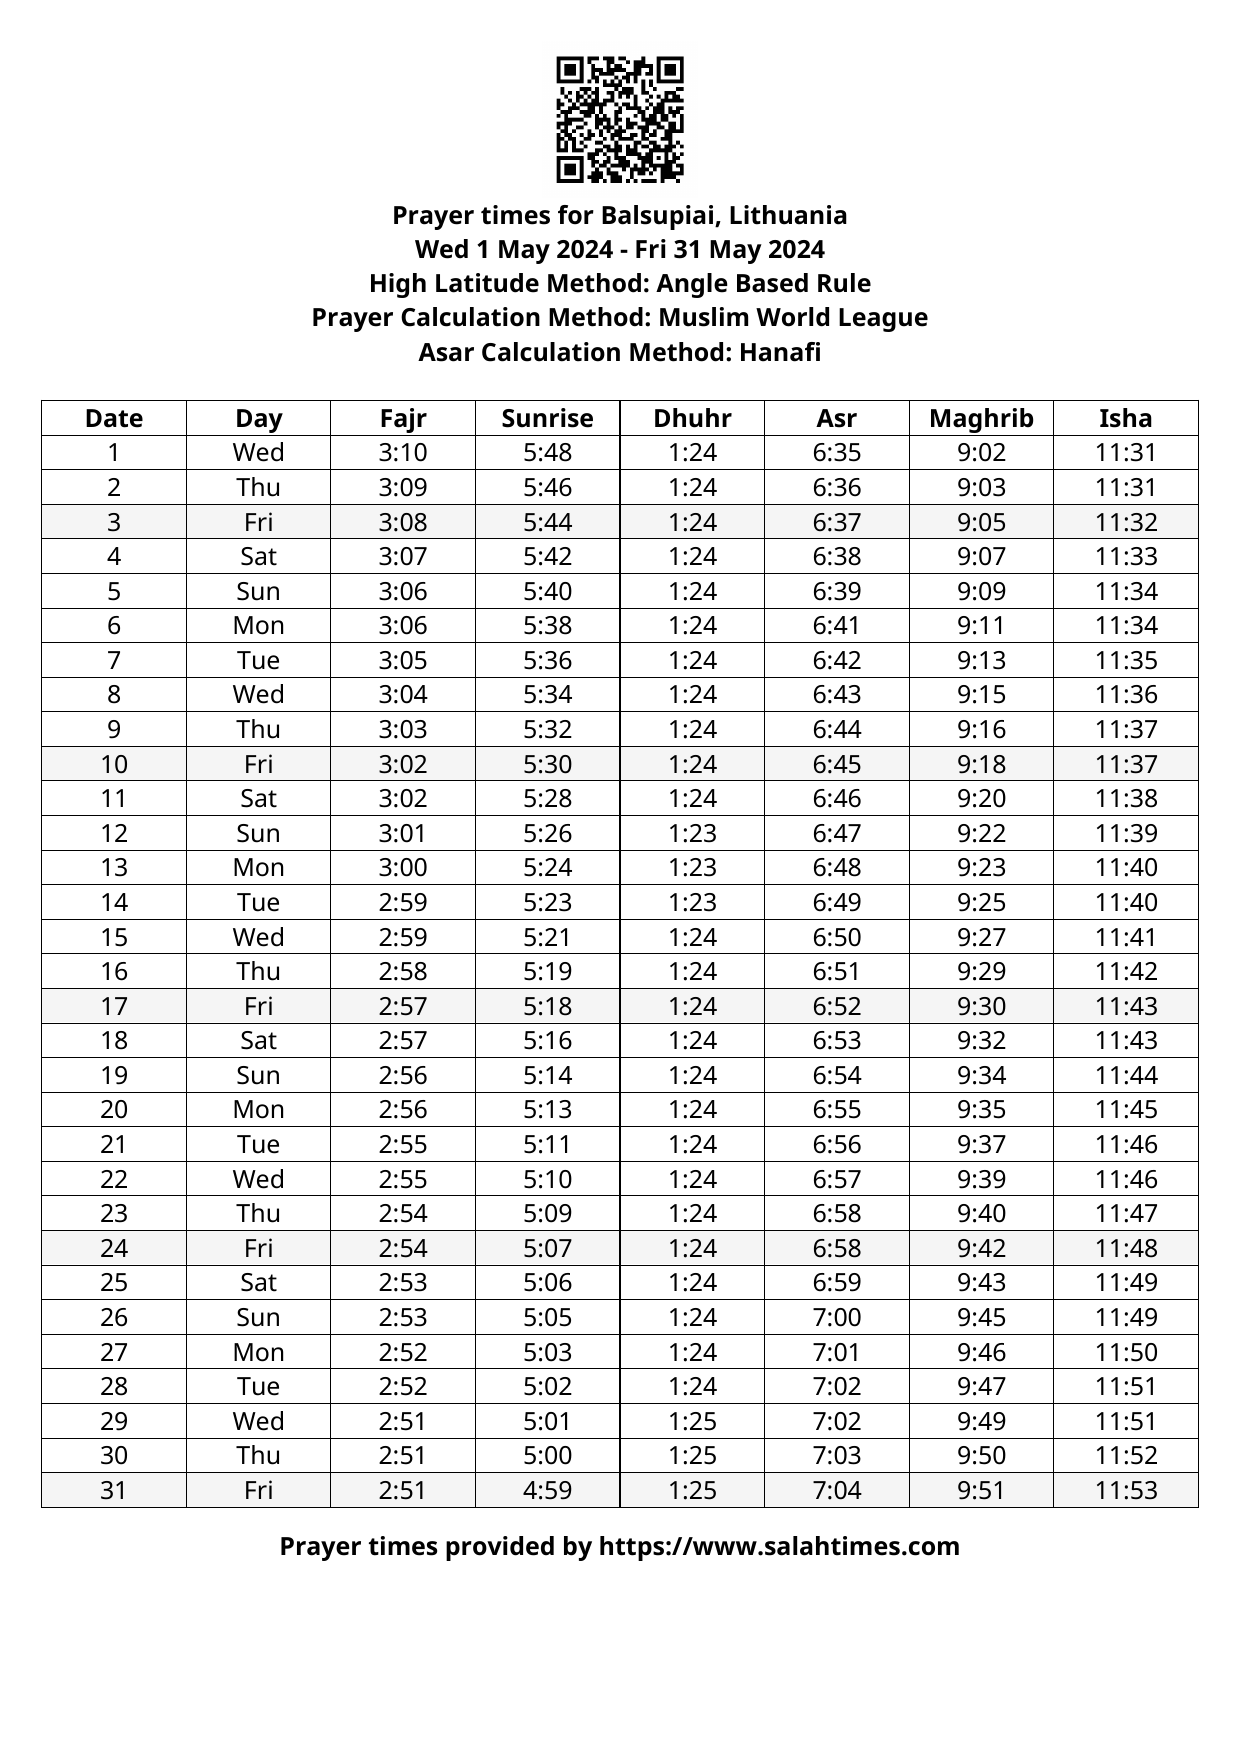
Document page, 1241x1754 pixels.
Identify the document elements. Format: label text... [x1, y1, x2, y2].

table_cell 3:06 [331, 609, 475, 642]
table_cell 5:10 [476, 1162, 619, 1195]
table_cell 1:24 [621, 1335, 764, 1368]
table_cell 7:00 [765, 1300, 909, 1334]
table_cell 6:56 [765, 1127, 909, 1161]
table_cell 5:09 [476, 1196, 619, 1230]
table_cell 3:10 [331, 436, 475, 469]
table_cell 3:01 [331, 816, 475, 849]
table_cell 18 [42, 1024, 186, 1057]
table_cell 9:45 [910, 1300, 1053, 1334]
table_cell 5:46 [476, 470, 619, 504]
table_cell 25 [42, 1266, 186, 1299]
table_cell 5:36 [476, 643, 619, 677]
table_cell 11:34 [1054, 609, 1198, 642]
table_cell 1:24 [621, 1196, 764, 1230]
table_cell Sat [187, 539, 330, 573]
table_cell 9:40 [910, 1196, 1053, 1230]
table_cell 6:53 [765, 1024, 909, 1057]
table_cell Thu [187, 470, 330, 504]
table_cell Sun [187, 816, 330, 849]
table_cell 6:54 [765, 1058, 909, 1092]
table_cell 6 [42, 609, 186, 642]
table_cell 5:16 [476, 1024, 619, 1057]
table_cell 5:18 [476, 989, 619, 1022]
table_cell 2:51 [331, 1404, 475, 1437]
table_cell 9:42 [910, 1231, 1053, 1264]
table_cell 11:45 [1054, 1093, 1198, 1126]
table_cell 11:50 [1054, 1335, 1198, 1368]
table_cell 6:43 [765, 678, 909, 711]
table_cell 1:24 [621, 1231, 764, 1264]
table_cell 31 [42, 1473, 186, 1507]
table_cell 2:53 [331, 1266, 475, 1299]
table_cell 14 [42, 885, 186, 919]
table_cell 19 [42, 1058, 186, 1092]
table_cell 6:57 [765, 1162, 909, 1195]
table_header Maghrib [910, 401, 1053, 434]
table_cell 11:44 [1054, 1058, 1198, 1092]
table_cell 6:51 [765, 954, 909, 988]
table_cell 6:37 [765, 505, 909, 538]
table_cell 13 [42, 851, 186, 884]
table_cell 5:06 [476, 1266, 619, 1299]
table_cell 11:37 [1054, 712, 1198, 746]
table_cell Sat [187, 1266, 330, 1299]
table_cell Sun [187, 574, 330, 607]
table_cell 9:49 [910, 1404, 1053, 1437]
table_cell 11:42 [1054, 954, 1198, 988]
table_cell 1:24 [621, 1300, 764, 1334]
table_cell Mon [187, 1093, 330, 1126]
table_cell 2:59 [331, 920, 475, 953]
table_cell 5:01 [476, 1404, 619, 1437]
table_cell 11:32 [1054, 505, 1198, 538]
text Prayer times for Balsupiai, Lithuania [42, 198, 1198, 232]
table_cell 11:40 [1054, 851, 1198, 884]
table_cell 1:24 [621, 920, 764, 953]
table_cell 5:00 [476, 1439, 619, 1472]
table_cell 11:36 [1054, 678, 1198, 711]
table_cell 5:07 [476, 1231, 619, 1264]
table_cell 7:04 [765, 1473, 909, 1507]
table_cell 11:52 [1054, 1439, 1198, 1472]
table_cell 9:23 [910, 851, 1053, 884]
table_cell 9:43 [910, 1266, 1053, 1299]
table_cell Wed [187, 436, 330, 469]
table_cell 30 [42, 1439, 186, 1472]
table_cell 16 [42, 954, 186, 988]
table_cell 9:46 [910, 1335, 1053, 1368]
table_cell 5:30 [476, 747, 619, 780]
table_cell 1:24 [621, 989, 764, 1022]
table_cell 5:48 [476, 436, 619, 469]
table_cell 2:52 [331, 1335, 475, 1368]
table_cell 27 [42, 1335, 186, 1368]
table_cell 1:25 [621, 1439, 764, 1472]
table_cell 3:09 [331, 470, 475, 504]
table_cell 4:59 [476, 1473, 619, 1507]
table_cell Thu [187, 712, 330, 746]
table_cell Fri [187, 1231, 330, 1264]
table_cell 9:47 [910, 1369, 1053, 1403]
table_header Fajr [331, 401, 475, 434]
text Asar Calculation Method: Hanafi [42, 334, 1198, 368]
table_cell 1:24 [621, 1024, 764, 1057]
table_cell 6:50 [765, 920, 909, 953]
table_cell 4 [42, 539, 186, 573]
table_cell 2 [42, 470, 186, 504]
table_cell 9:13 [910, 643, 1053, 677]
table_cell 9:35 [910, 1093, 1053, 1126]
table_cell 6:55 [765, 1093, 909, 1126]
table_cell 5:38 [476, 609, 619, 642]
table_cell 11:35 [1054, 643, 1198, 677]
table_cell 2:51 [331, 1473, 475, 1507]
table_cell 1:24 [621, 954, 764, 988]
table_cell 1:24 [621, 505, 764, 538]
table_cell 11:53 [1054, 1473, 1198, 1507]
picture [542, 41, 699, 198]
table_cell 5:05 [476, 1300, 619, 1334]
table_cell 1:24 [621, 436, 764, 469]
table_cell 9:39 [910, 1162, 1053, 1195]
table_cell 9:05 [910, 505, 1053, 538]
table_cell 11:33 [1054, 539, 1198, 573]
table_cell Tue [187, 643, 330, 677]
table_cell 2:57 [331, 989, 475, 1022]
table_cell 9:29 [910, 954, 1053, 988]
table_cell Mon [187, 851, 330, 884]
table_cell 28 [42, 1369, 186, 1403]
table_cell Tue [187, 1127, 330, 1161]
table_cell 1:24 [621, 1369, 764, 1403]
table_cell 2:54 [331, 1196, 475, 1230]
table_cell 6:58 [765, 1231, 909, 1264]
table_cell 1:23 [621, 885, 764, 919]
table_cell 9:25 [910, 885, 1053, 919]
table_cell 7:03 [765, 1439, 909, 1472]
table_cell 11:31 [1054, 436, 1198, 469]
table_cell 3:05 [331, 643, 475, 677]
table_cell Sun [187, 1058, 330, 1092]
table_cell 9:18 [910, 747, 1053, 780]
table_cell 9 [42, 712, 186, 746]
table_cell 9:20 [910, 781, 1053, 815]
table_cell 6:39 [765, 574, 909, 607]
table_cell 23 [42, 1196, 186, 1230]
table_cell 2:53 [331, 1300, 475, 1334]
table_cell 20 [42, 1093, 186, 1126]
table_cell 5:32 [476, 712, 619, 746]
table_cell 9:37 [910, 1127, 1053, 1161]
table_cell 11:41 [1054, 920, 1198, 953]
table_cell 11:46 [1054, 1162, 1198, 1195]
table_cell 29 [42, 1404, 186, 1437]
table_cell 11:43 [1054, 989, 1198, 1022]
table_cell 2:54 [331, 1231, 475, 1264]
table_cell 3:08 [331, 505, 475, 538]
table_cell 7:02 [765, 1404, 909, 1437]
table_cell 1:23 [621, 851, 764, 884]
table_cell 1:24 [621, 1127, 764, 1161]
table_header Dhuhr [621, 401, 764, 434]
table_cell Thu [187, 1196, 330, 1230]
table_cell Fri [187, 505, 330, 538]
table_cell 9:51 [910, 1473, 1053, 1507]
table_cell Sat [187, 1024, 330, 1057]
table_cell 11:51 [1054, 1369, 1198, 1403]
table_cell 17 [42, 989, 186, 1022]
table_cell 5:03 [476, 1335, 619, 1368]
table_cell 1:24 [621, 643, 764, 677]
table_cell 6:49 [765, 885, 909, 919]
table_cell 5 [42, 574, 186, 607]
table_cell 11:37 [1054, 747, 1198, 780]
table_cell 9:02 [910, 436, 1053, 469]
table_cell 6:35 [765, 436, 909, 469]
table_cell 11:31 [1054, 470, 1198, 504]
table_cell 5:40 [476, 574, 619, 607]
table_header Isha [1054, 401, 1198, 434]
table_cell 11:49 [1054, 1300, 1198, 1334]
table_cell 2:55 [331, 1162, 475, 1195]
table_cell 6:58 [765, 1196, 909, 1230]
table_cell 5:11 [476, 1127, 619, 1161]
table_cell 9:16 [910, 712, 1053, 746]
table_cell 6:44 [765, 712, 909, 746]
table_cell 1:24 [621, 747, 764, 780]
table_cell 1:24 [621, 1266, 764, 1299]
table_header Date [42, 401, 186, 434]
text Wed 1 May 2024 - Fri 31 May 2024 [42, 232, 1198, 266]
table_cell 1:25 [621, 1404, 764, 1437]
table_cell 11:43 [1054, 1024, 1198, 1057]
table_cell 5:44 [476, 505, 619, 538]
table_header Sunrise [476, 401, 619, 434]
table_cell 1:24 [621, 574, 764, 607]
table_cell 7:01 [765, 1335, 909, 1368]
text High Latitude Method: Angle Based Rule [42, 266, 1198, 300]
table_cell 3:02 [331, 781, 475, 815]
table_cell 1:24 [621, 1058, 764, 1092]
table_cell 6:46 [765, 781, 909, 815]
table_cell 2:57 [331, 1024, 475, 1057]
table_cell Tue [187, 885, 330, 919]
table_cell Fri [187, 1473, 330, 1507]
table_cell 1:24 [621, 470, 764, 504]
table_cell 1:25 [621, 1473, 764, 1507]
table_cell Thu [187, 1439, 330, 1472]
table_cell 1:24 [621, 1093, 764, 1126]
table_cell 5:34 [476, 678, 619, 711]
table_cell 3:02 [331, 747, 475, 780]
table_cell 11:38 [1054, 781, 1198, 815]
table_cell 3:06 [331, 574, 475, 607]
table_cell 3:03 [331, 712, 475, 746]
table_cell 24 [42, 1231, 186, 1264]
table_cell 9:11 [910, 609, 1053, 642]
table_cell 1:24 [621, 1162, 764, 1195]
table_cell 1:23 [621, 816, 764, 849]
table_cell 12 [42, 816, 186, 849]
table_cell 6:42 [765, 643, 909, 677]
table_cell 5:42 [476, 539, 619, 573]
table_cell 11:46 [1054, 1127, 1198, 1161]
table_cell 5:02 [476, 1369, 619, 1403]
table_cell Tue [187, 1369, 330, 1403]
table_cell Wed [187, 1162, 330, 1195]
table_cell 2:55 [331, 1127, 475, 1161]
text Prayer times provided by https://www.salahtimes.com [42, 1528, 1198, 1563]
table_cell 2:59 [331, 885, 475, 919]
table_cell Fri [187, 989, 330, 1022]
table_cell 5:21 [476, 920, 619, 953]
table_cell 5:24 [476, 851, 619, 884]
table_cell 7 [42, 643, 186, 677]
table_cell 6:36 [765, 470, 909, 504]
table_cell 1:24 [621, 609, 764, 642]
table_cell Mon [187, 609, 330, 642]
table_cell 5:13 [476, 1093, 619, 1126]
table_cell 9:32 [910, 1024, 1053, 1057]
table_cell 9:07 [910, 539, 1053, 573]
table_cell 9:30 [910, 989, 1053, 1022]
table_cell 5:19 [476, 954, 619, 988]
table_cell 11:34 [1054, 574, 1198, 607]
table_cell 21 [42, 1127, 186, 1161]
table_cell 26 [42, 1300, 186, 1334]
table_cell 6:38 [765, 539, 909, 573]
table_cell 3:04 [331, 678, 475, 711]
table_cell 2:52 [331, 1369, 475, 1403]
table_cell 9:34 [910, 1058, 1053, 1092]
table_cell 1:24 [621, 539, 764, 573]
table_cell 5:26 [476, 816, 619, 849]
table_cell 11:40 [1054, 885, 1198, 919]
table_cell 1 [42, 436, 186, 469]
table_cell 11:47 [1054, 1196, 1198, 1230]
table_cell 5:14 [476, 1058, 619, 1092]
table_cell 6:45 [765, 747, 909, 780]
table_cell 3 [42, 505, 186, 538]
table_cell 10 [42, 747, 186, 780]
table_cell 2:56 [331, 1058, 475, 1092]
table_cell 1:24 [621, 678, 764, 711]
table_cell 6:52 [765, 989, 909, 1022]
table_cell 8 [42, 678, 186, 711]
table_cell 9:22 [910, 816, 1053, 849]
table_cell Wed [187, 678, 330, 711]
table_cell 7:02 [765, 1369, 909, 1403]
table_cell 11:48 [1054, 1231, 1198, 1264]
table_cell Wed [187, 1404, 330, 1437]
table_cell 6:47 [765, 816, 909, 849]
table_cell 11:49 [1054, 1266, 1198, 1299]
table_header Asr [765, 401, 909, 434]
table_cell 9:27 [910, 920, 1053, 953]
table_cell 11 [42, 781, 186, 815]
table_cell Mon [187, 1335, 330, 1368]
table_cell 6:48 [765, 851, 909, 884]
table_cell 3:07 [331, 539, 475, 573]
table_cell 6:41 [765, 609, 909, 642]
table_cell 9:15 [910, 678, 1053, 711]
table_cell 22 [42, 1162, 186, 1195]
table_cell 1:24 [621, 781, 764, 815]
table_cell Sat [187, 781, 330, 815]
table_cell 11:51 [1054, 1404, 1198, 1437]
table_cell 6:59 [765, 1266, 909, 1299]
table_cell 9:50 [910, 1439, 1053, 1472]
table_cell Thu [187, 954, 330, 988]
table_cell Fri [187, 747, 330, 780]
text Prayer Calculation Method: Muslim World League [42, 300, 1198, 334]
table_cell 5:28 [476, 781, 619, 815]
table_cell 2:56 [331, 1093, 475, 1126]
table_cell Wed [187, 920, 330, 953]
table_cell 3:00 [331, 851, 475, 884]
table_cell 1:24 [621, 712, 764, 746]
table_cell 2:51 [331, 1439, 475, 1472]
table_cell 5:23 [476, 885, 619, 919]
table_cell 2:58 [331, 954, 475, 988]
table_cell 15 [42, 920, 186, 953]
table_cell Sun [187, 1300, 330, 1334]
table_cell 9:03 [910, 470, 1053, 504]
table_cell 11:39 [1054, 816, 1198, 849]
table_header Day [187, 401, 330, 434]
table_cell 9:09 [910, 574, 1053, 607]
